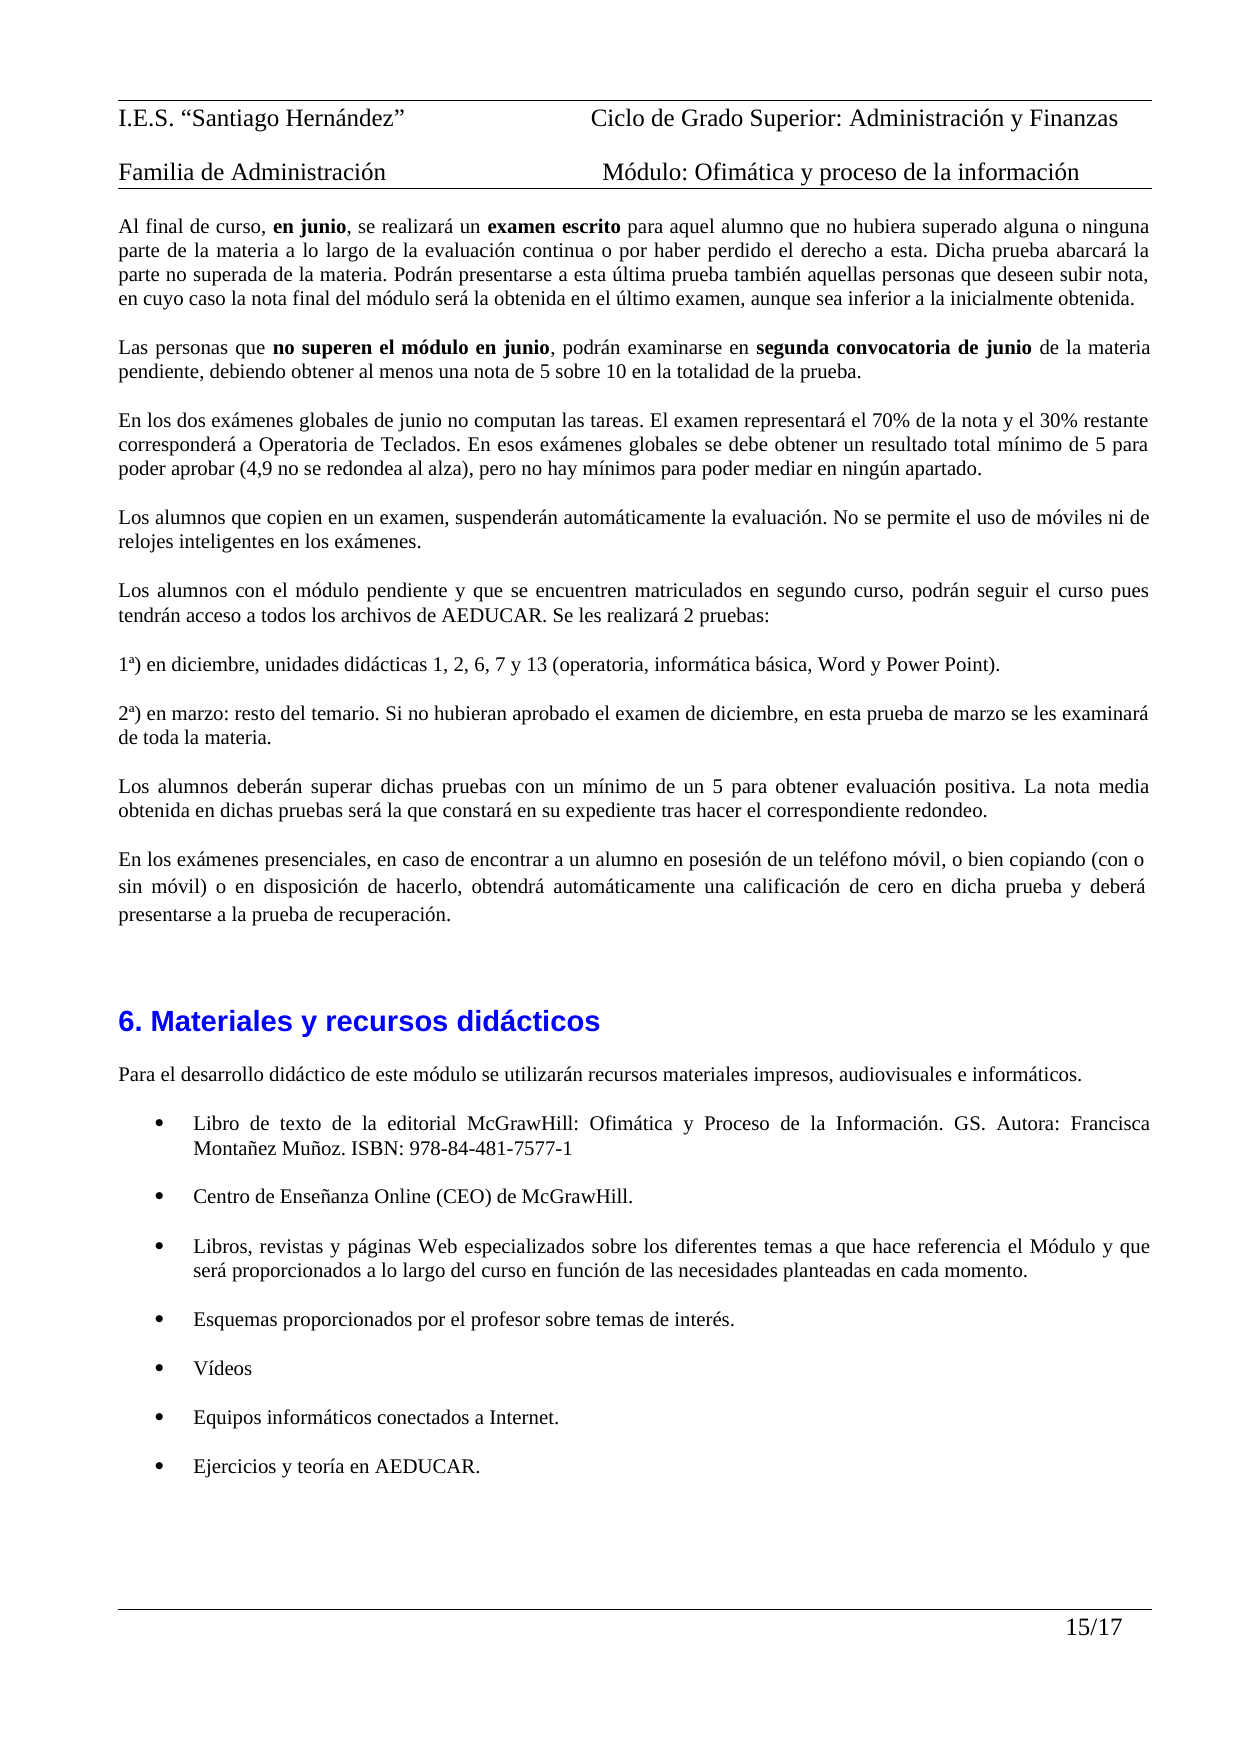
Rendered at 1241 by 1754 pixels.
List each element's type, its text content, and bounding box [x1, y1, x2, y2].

text En los exámenes presenciales, en caso de encontrar a un alumno en posesión de un teléfono móvil, o bien copiando (con o sin móvil) o en disposición de hacerlo, obtendrá automáticamente una calificación de cero en dicha prueba y deberá presentarse a la prueba de recuperación. [118, 847, 1147, 926]
subtitle 6. Materiales y recursos didácticos [118, 1004, 1152, 1037]
list Centro de Enseñanza Online (CEO) de McGrawHill. [156, 1184, 1152, 1208]
text Los alumnos que copien en un examen, suspenderán automáticamente la evaluación. No se permite el uso de móviles ni de relojes inteligentes en los exámenes. [118, 505, 1151, 553]
text Al final de curso, en junio, se realizará un examen escrito para aquel alumno que no hubiera superado alguna o ninguna parte de la materia a lo largo de la evaluación continua o por haber perdido el derecho a esta. Dicha prueba abarcará la parte no superada de la materia. Podrán presentarse a esta última prueba también aquellas personas que deseen subir nota, en cuyo caso la nota final del módulo será la obtenida en el último examen, aunque sea inferior a la inicialmente obtenida. [118, 214, 1151, 310]
text Los alumnos deberán superar dichas pruebas con un mínimo de un 5 para obtener evaluación positiva. La nota media obtenida en dichas pruebas será la que constará en su expediente tras hacer el correspondiente redondeo. [118, 774, 1151, 822]
list Libro de texto de la editorial McGrawHill: Ofimática y Proceso de la Información. GS. Autora: Francisca Montañez Muñoz. ISBN: 978-84-481-7577-1 [156, 1111, 1152, 1159]
list Esquemas proporcionados por el profesor sobre temas de interés. [156, 1307, 1152, 1331]
text Los alumnos con el módulo pendiente y que se encuentren matriculados en segundo curso, podrán seguir el curso pues tendrán acceso a todos los archivos de AEDUCAR. Se les realizará 2 pruebas: [118, 578, 1151, 627]
list Ejercicios y teoría en AEDUCAR. [156, 1454, 1152, 1478]
text 2ª) en marzo: resto del temario. Si no hubieran aprobado el examen de diciembre, en esta prueba de marzo se les examinará de toda la materia. [118, 701, 1151, 749]
text Las personas que no superen el módulo en junio, podrán examinarse en segunda convocatoria de junio de la materia pendiente, debiendo obtener al menos una nota de 5 sobre 10 en la totalidad de la prueba. [118, 335, 1151, 383]
list Vídeos [156, 1356, 1152, 1380]
list Equipos informáticos conectados a Internet. [156, 1405, 1152, 1429]
text Para el desarrollo didáctico de este módulo se utilizarán recursos materiales impresos, audiovisuales e informáticos. [118, 1062, 1152, 1086]
text 1ª) en diciembre, unidades didácticas 1, 2, 6, 7 y 13 (operatoria, informática básica, Word y Power Point). [118, 652, 1151, 676]
list Libros, revistas y páginas Web especializados sobre los diferentes temas a que hace referencia el Módulo y que será proporcionados a lo largo del curso en función de las necesidades planteadas en cada momento. [156, 1233, 1152, 1282]
text En los dos exámenes globales de junio no computan las tareas. El examen representará el 70% de la nota y el 30% restante corresponderá a Operatoria de Teclados. En esos exámenes globales se debe obtener un resultado total mínimo de 5 para poder aprobar (4,9 no se redondea al alza), pero no hay mínimos para poder mediar en ningún apartado. [118, 408, 1151, 480]
